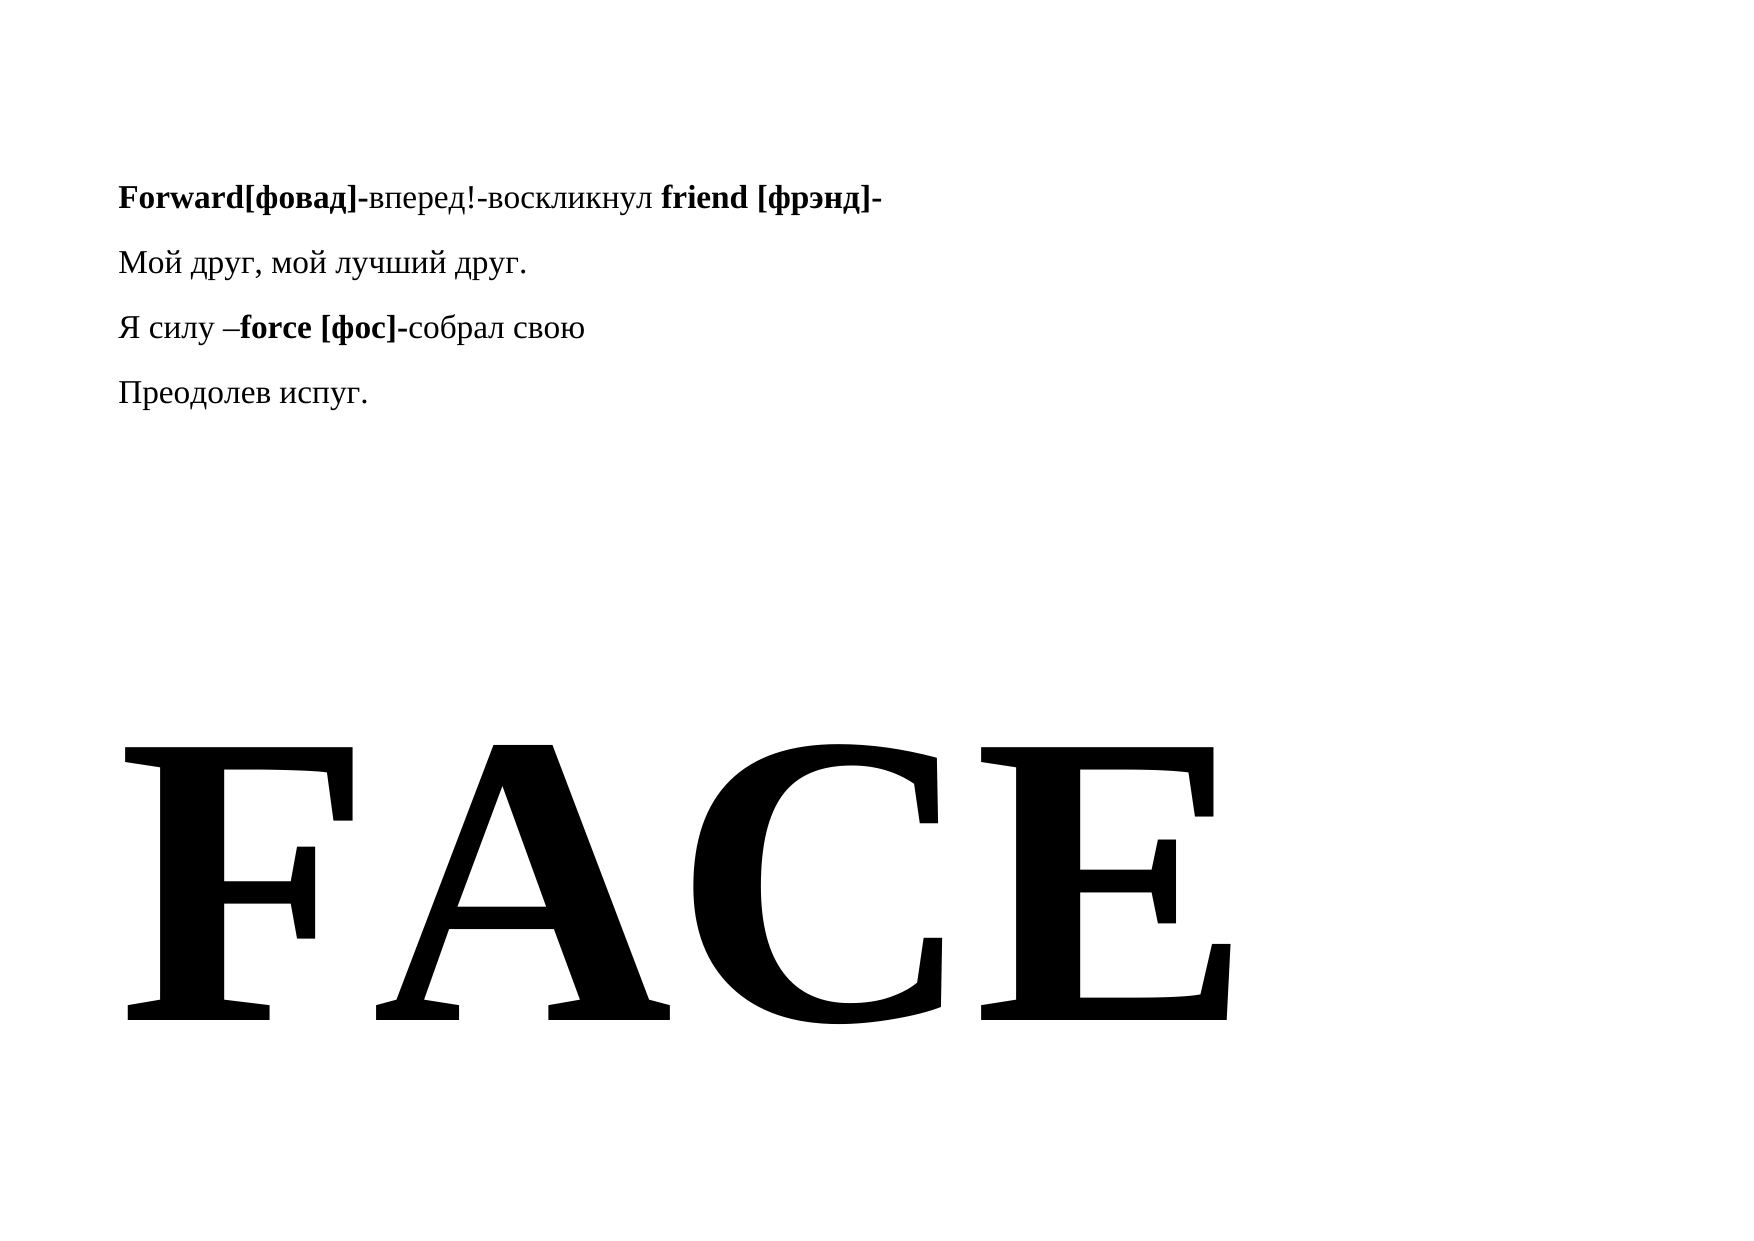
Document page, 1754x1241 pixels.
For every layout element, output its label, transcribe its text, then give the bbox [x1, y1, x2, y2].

text Мой друг, мой лучший друг. [118, 242, 1636, 280]
text FACE [118, 631, 1636, 1111]
text Я силу –force [фос]-собрал свою [118, 307, 1636, 345]
text Forward[фовад]-вперед!-воскликнул friend [фрэнд]- [118, 177, 1636, 216]
text Преодолев испуг. [118, 372, 1636, 410]
